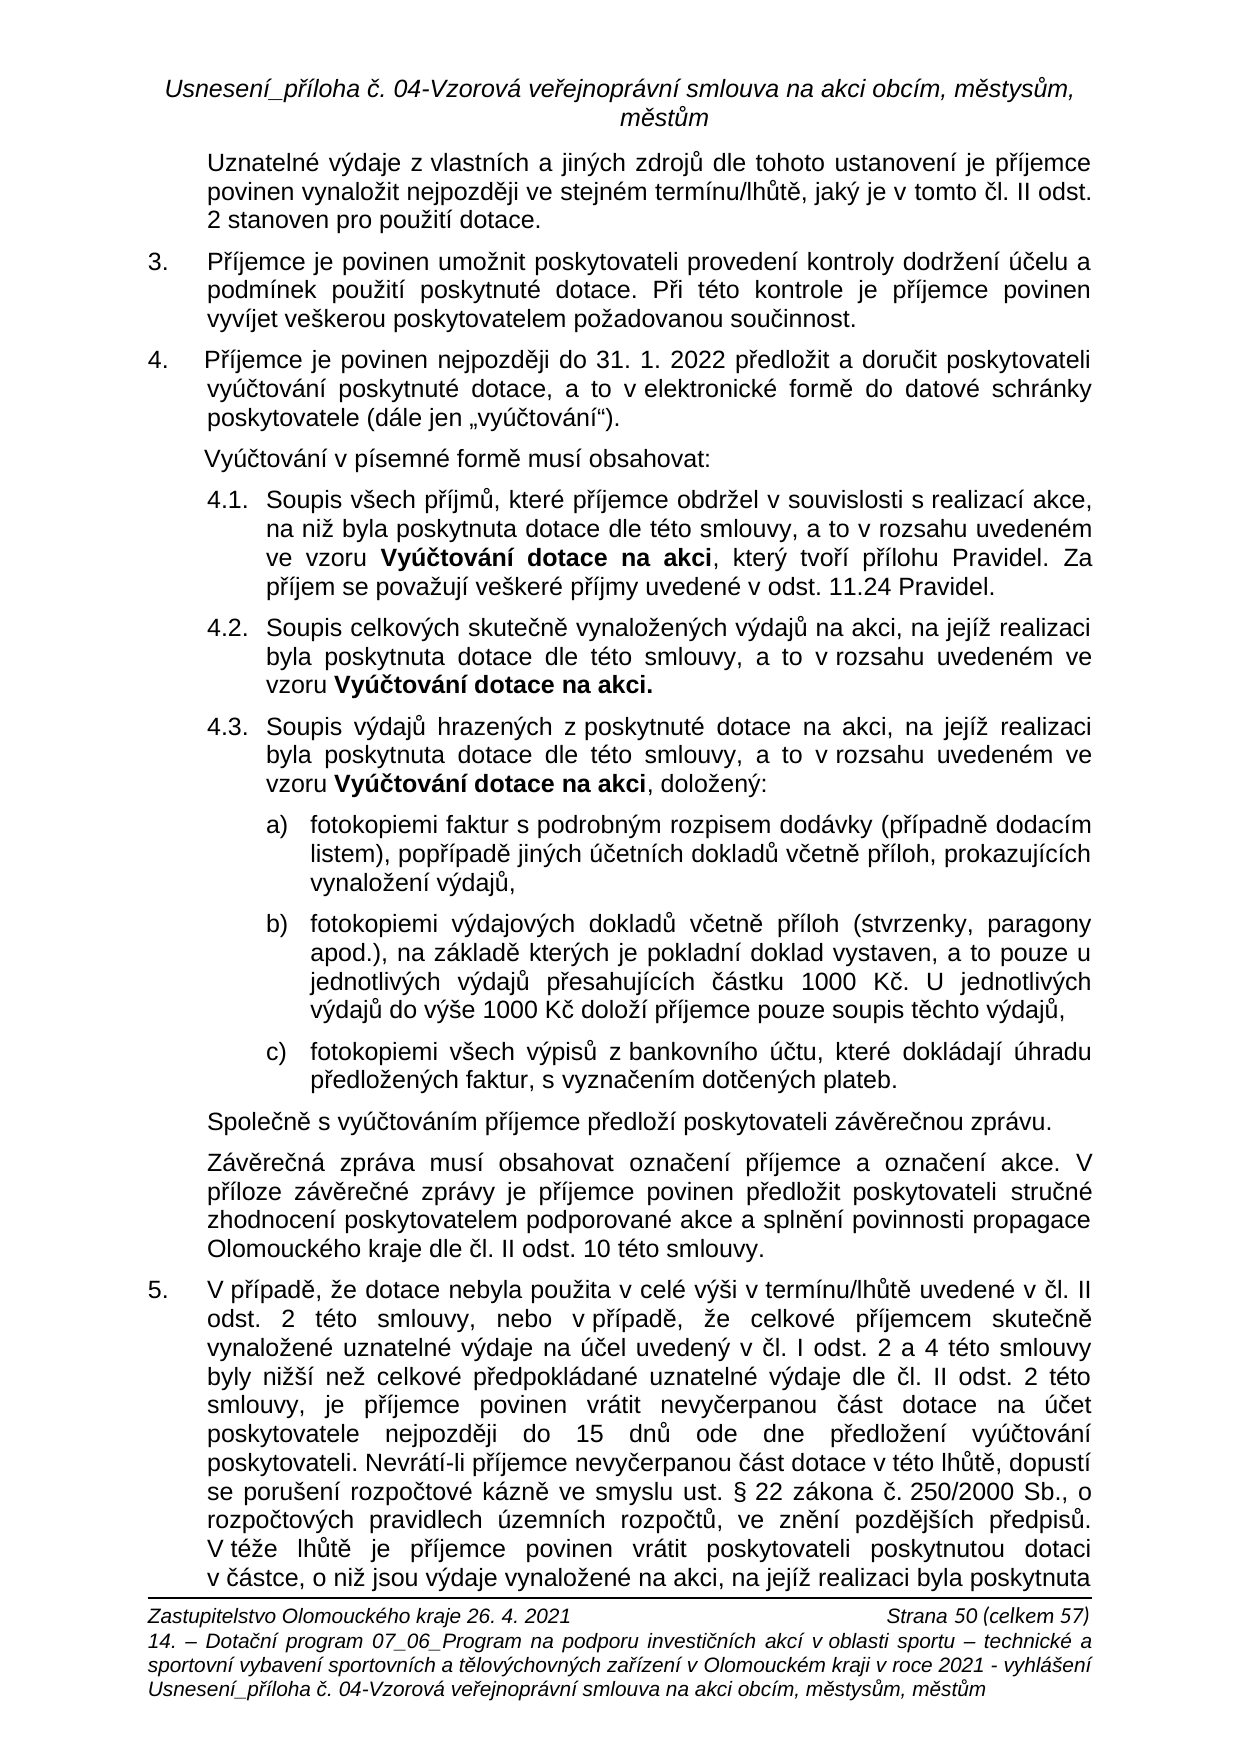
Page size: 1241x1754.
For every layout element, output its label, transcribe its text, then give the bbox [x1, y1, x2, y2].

list Soupis všech příjmů, které příjemce obdržel v souvislosti s realizací akce, na niž byla poskytnuta dotace dle této smlouvy, a to v rozsahu uvedeném ve vzoru Vyúčtování dotace na akci, který tvoří přílohu Pravidel. Za příjem se považují veškeré příjmy uvedené v odst. 11.24 Pravidel. [207, 485, 1092, 600]
text Závěrečná zpráva musí obsahovat označení příjemce a označení akce. V příloze závěrečné zprávy je příjemce povinen předložit poskytovateli stručné zhodnocení poskytovatelem podporované akce a splnění povinnosti propagace Olomouckého kraje dle čl. II odst. 10 této smlouvy. [207, 1148, 1092, 1263]
list fotokopiemi výdajových dokladů včetně příloh (stvrzenky, paragony apod.), na základě kterých je pokladní doklad vystaven, a to pouze u jednotlivých výdajů přesahujících částku 1000 Kč. U jednotlivých výdajů do výše 1000 Kč doloží příjemce pouze soupis těchto výdajů, [266, 909, 1092, 1024]
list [148, 1275, 1092, 1591]
list fotokopiemi faktur s podrobným rozpisem dodávky (případně dodacím listem), popřípadě jiných účetních dokladů včetně příloh, prokazujících vynaložení výdajů, [266, 810, 1092, 896]
text Společně s vyúčtováním příjemce předloží poskytovateli závěrečnou zprávu. [207, 1106, 1092, 1135]
text Uznatelné výdaje z vlastních a jiných zdrojů dle tohoto ustanovení je příjemce povinen vynaložit nejpozději ve stejném termínu/lhůtě, jaký je v tomto čl. II odst. 2 stanoven pro použití dotace. [207, 148, 1092, 234]
text Vyúčtování v písemné formě musí obsahovat: [204, 444, 1092, 473]
list Příjemce je povinen nejpozději do 31. 1. 2022 předložit a doručit poskytovateli vyúčtování poskytnuté dotace, a to v elektronické formě do datové schránky poskytovatele (dále jen „vyúčtování“). [148, 345, 1092, 431]
list fotokopiemi všech výpisů z bankovního účtu, které dokládají úhradu předložených faktur, s vyznačením dotčených plateb. [266, 1036, 1092, 1094]
list Soupis celkových skutečně vynaložených výdajů na akci, na jejíž realizaci byla poskytnuta dotace dle této smlouvy, a to v rozsahu uvedeném ve vzoru Vyúčtování dotace na akci. [207, 613, 1092, 699]
list Soupis výdajů hrazených z poskytnuté dotace na akci, na jejíž realizaci byla poskytnuta dotace dle této smlouvy, a to v rozsahu uvedeném ve vzoru Vyúčtování dotace na akci, doložený: [207, 711, 1092, 798]
list Příjemce je povinen umožnit poskytovateli provedení kontroly dodržení účelu a podmínek použití poskytnuté dotace. Při této kontrole je příjemce povinen vyvíjet veškerou poskytovatelem požadovanou součinnost. [148, 246, 1092, 333]
